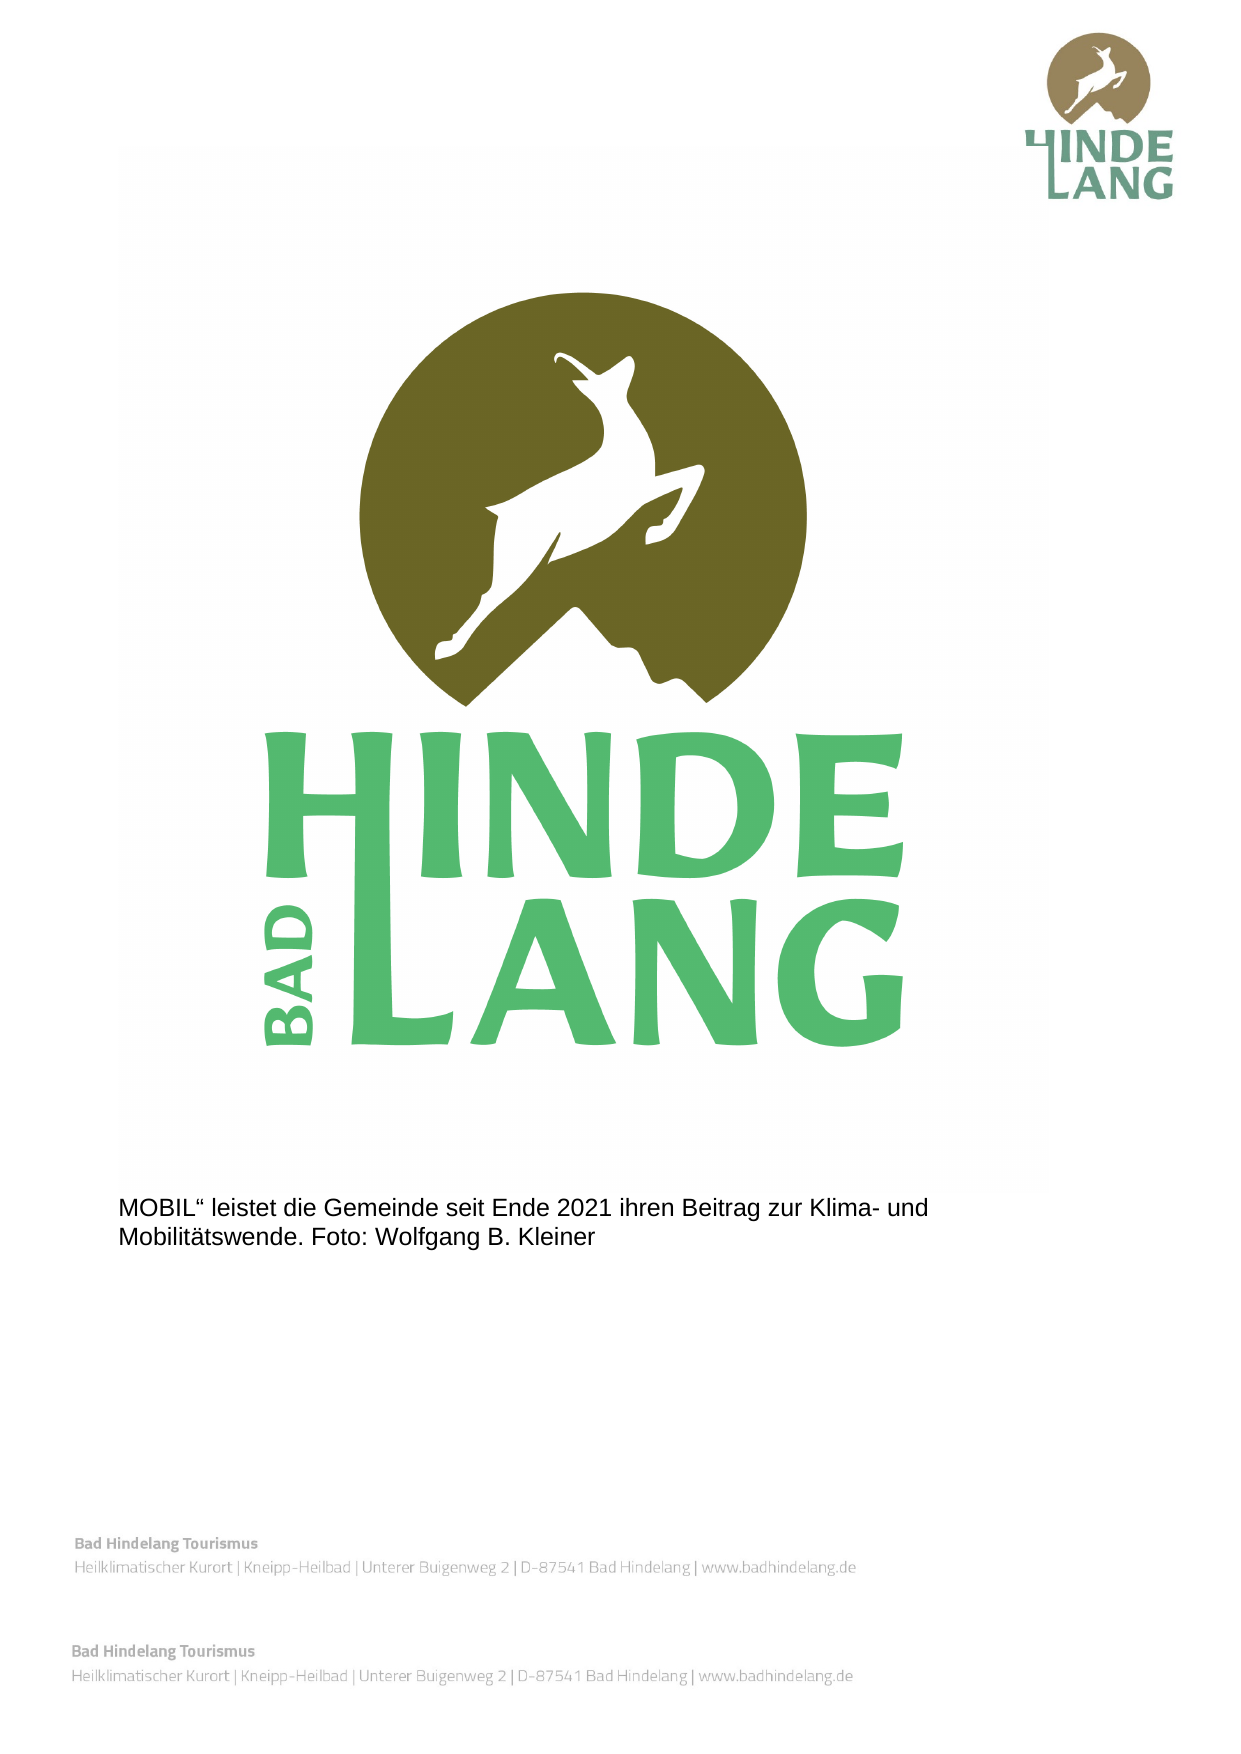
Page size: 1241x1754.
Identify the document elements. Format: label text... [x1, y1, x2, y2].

picture [0, 0, 1241, 1752]
text Fachtagung-Allianz-in-den-Alpen-07.jpg Mehr als 100 Teilnehmer aus sechs Ländern nahmen in Bad Hindelang an einer Fachtagung des Gemeindenetzwerks „Allianz in den Alpen“ teil. Zwei Tage sprach das Expertenforum infolge des Klimawandels unter anderem über Wintertourismus, nachhaltigen Tourismus und Energie. Mit der innovativen Mobilitätslösung „EMMI-MOBIL“ leistet die Gemeinde seit Ende 2021 ihren Beitrag zur Klima- und Mobilitätswende. Foto: Wolfgang B. Kleiner [118, 1193, 1048, 1250]
